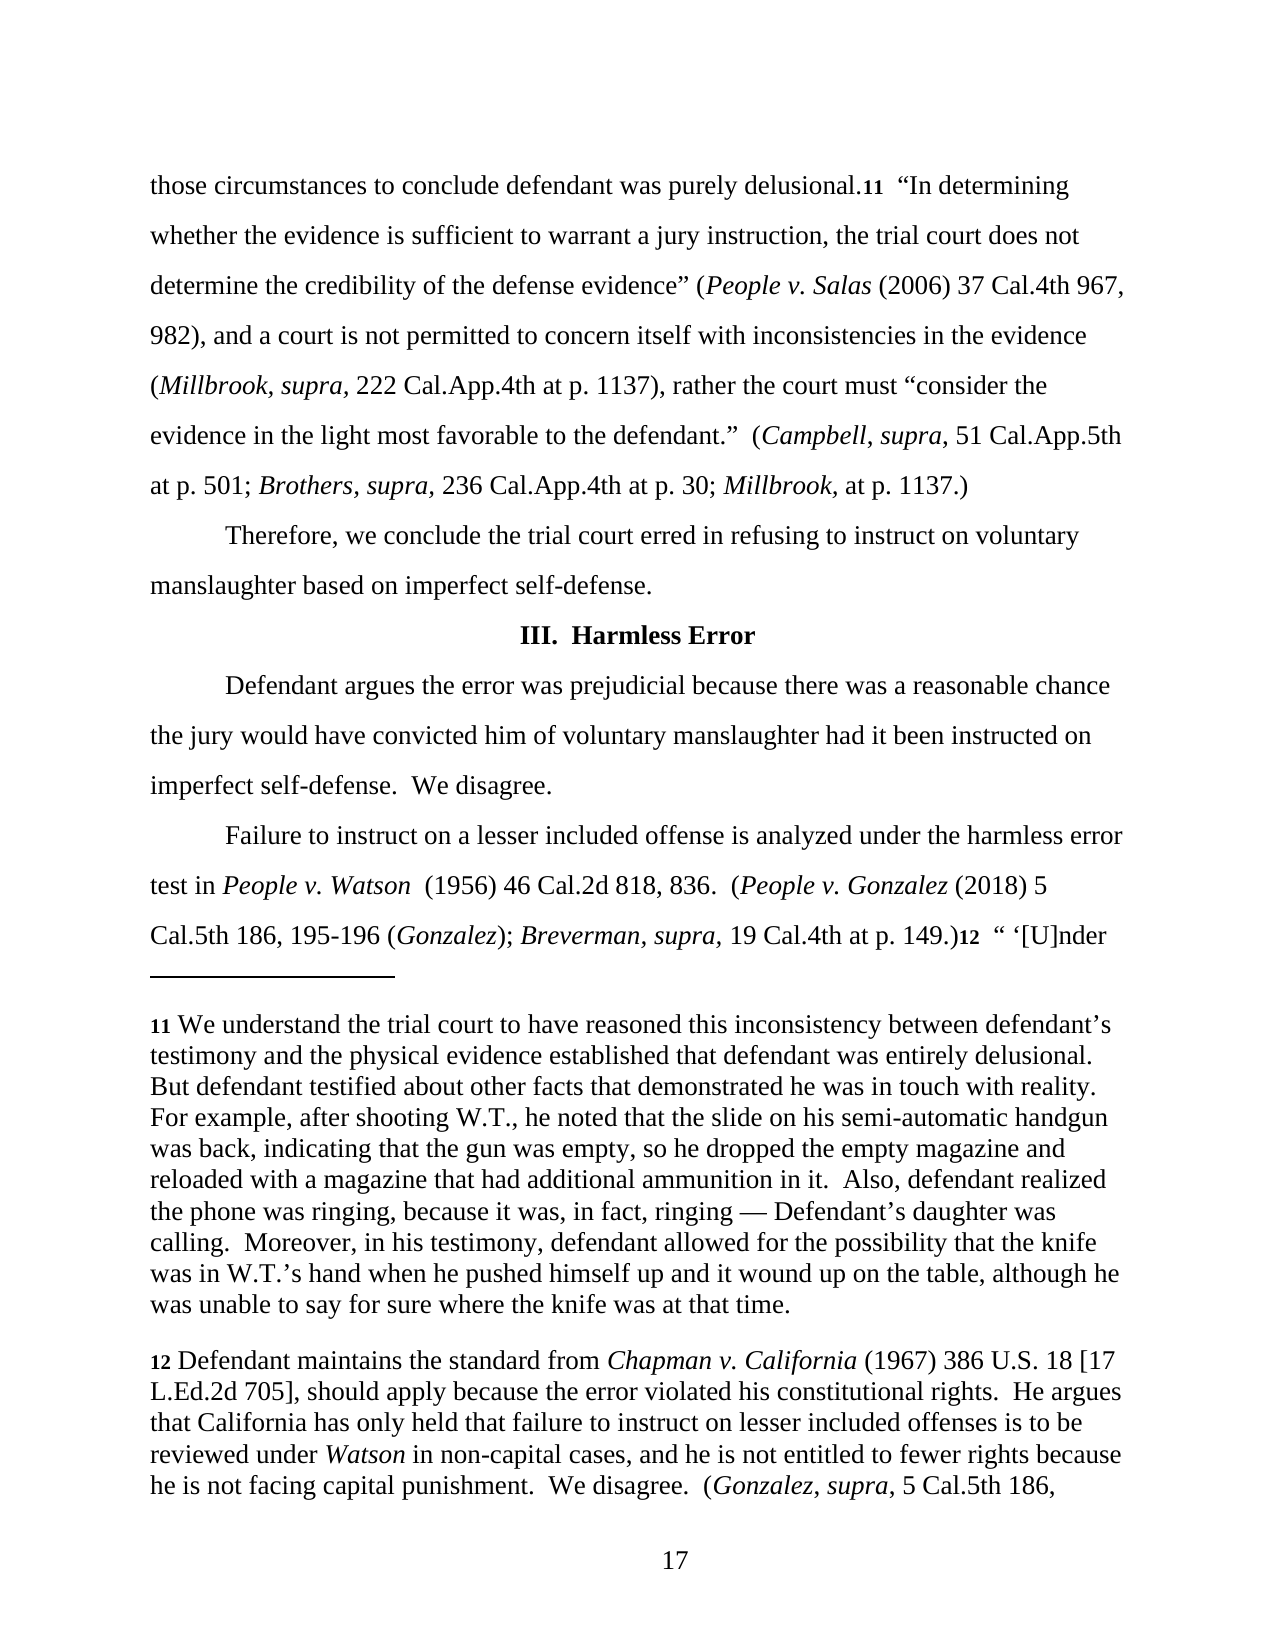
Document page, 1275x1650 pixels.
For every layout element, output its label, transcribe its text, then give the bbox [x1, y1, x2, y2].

text Failure to instruct on a lesser included offense is analyzed under the harmless error test in People v. Watson (1956) 46 Cal.2d 818, 836. (People v. Gonzalez (2018) 5 Cal.5th 186, 195-196 (Gonzalez); Breverman, supra, 19 Cal.4th at p. 149.) “ ‘[U]nder Watson, a defendant must show it is reasonably probable a more favorable result would have been obtained absent the error.’ [Citation.]” (People v. Beltran (2013) 56 Cal.4th 935, 955.) “[T]he Watson test for harmless error ‘focuses not on what a reasonable jury could do, but what such a jury is likely to have done in the absence of the error under consideration. In making that evaluation, an appellate court may consider, among other things, whether the evidence supporting the existing judgment is so relatively strong, and the evidence supporting a different outcome is so comparatively weak, that there is no reasonable probability the error of which the defendant complains affected the result.’ ” (Beltran, at p. 956.) [150, 800, 1125, 950]
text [150, 150, 1125, 500]
text Therefore, we conclude the trial court erred in refusing to instruct on voluntary manslaughter based on imperfect self-defense. [150, 500, 1125, 600]
text III. Harmless Error [150, 600, 1125, 650]
text Defendant argues the error was prejudicial because there was a reasonable chance the jury would have convicted him of voluntary manslaughter had it been instructed on imperfect self-defense. We disagree. [150, 650, 1125, 800]
